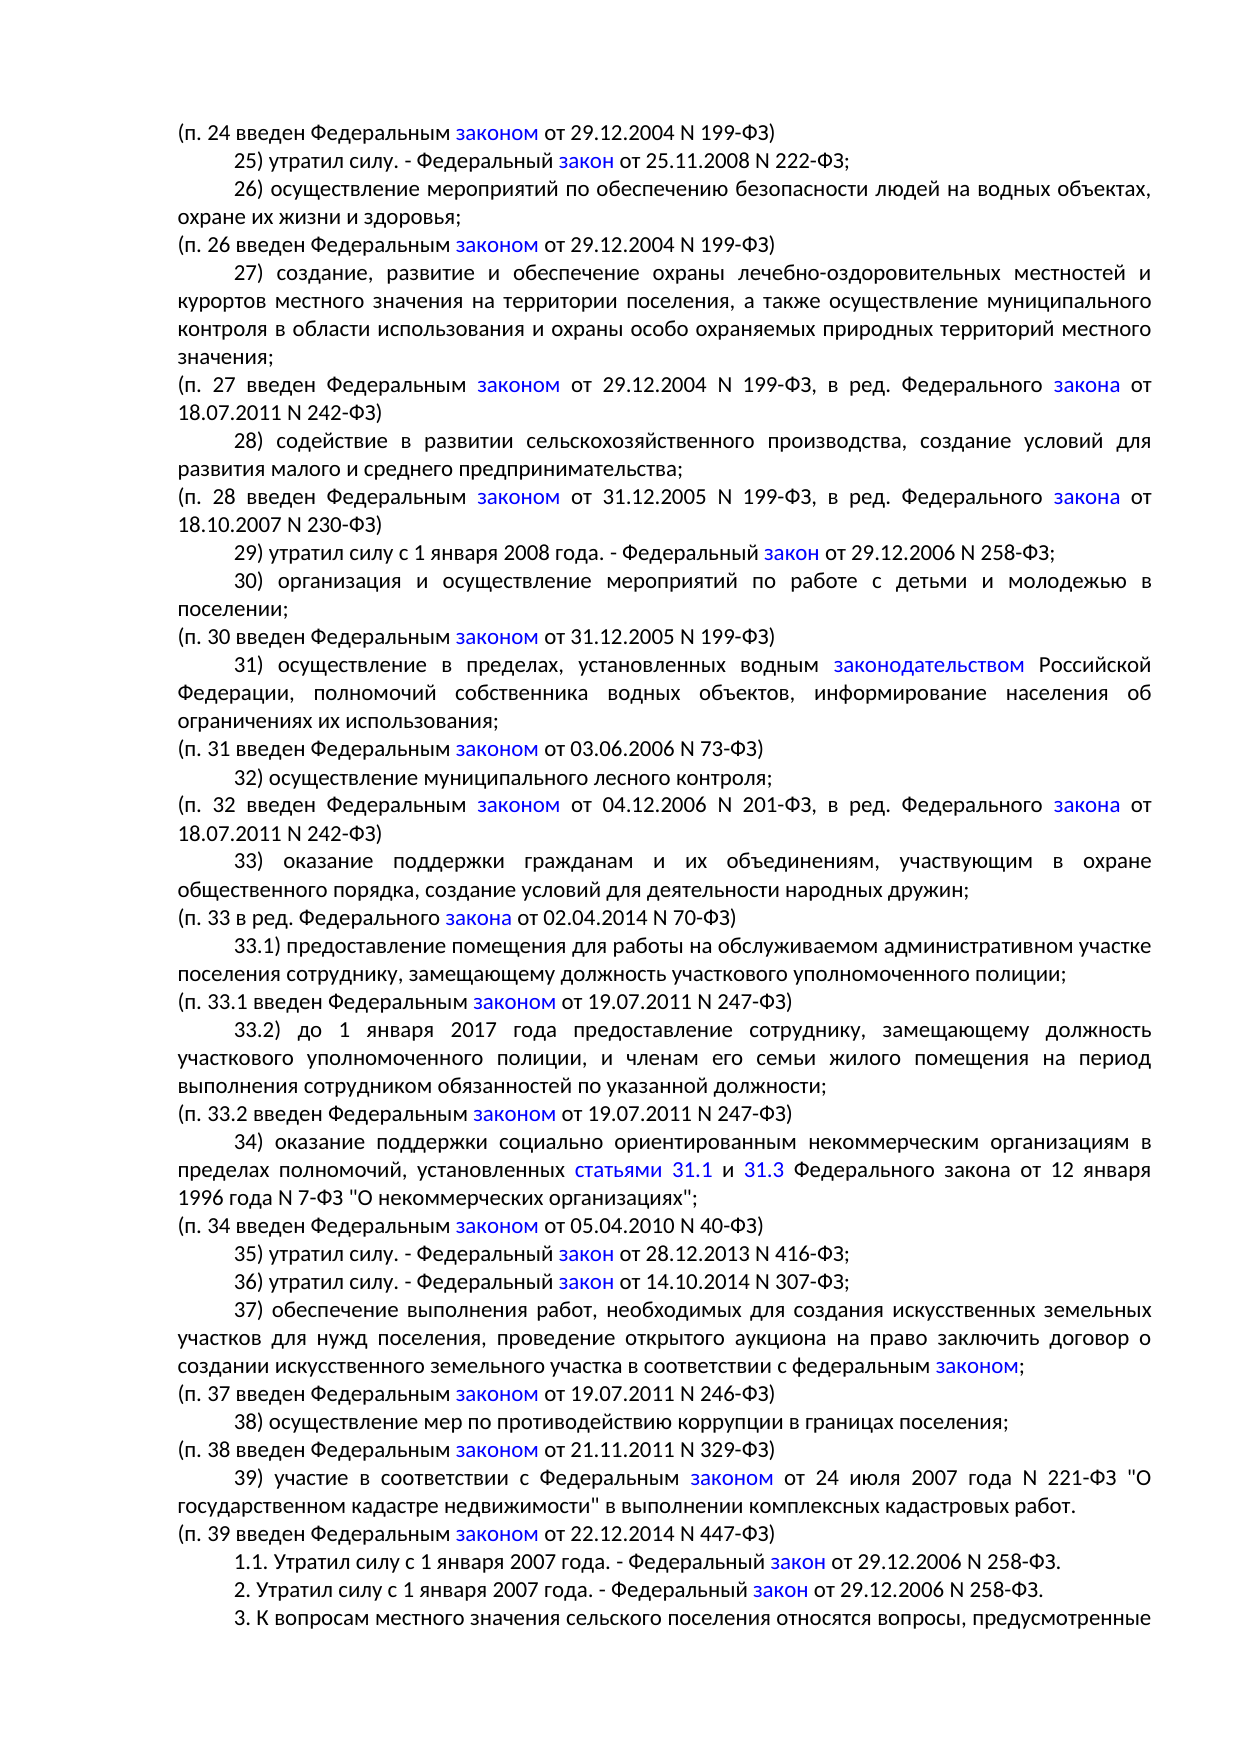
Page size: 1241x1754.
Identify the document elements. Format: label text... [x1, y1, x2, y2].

text 2. Утратил силу с 1 января 2007 года. - Федеральный закон от 29.12.2006 N 258-ФЗ. [177, 1575, 1152, 1603]
text (п. 39 введен Федеральным законом от 22.12.2014 N 447-ФЗ) [177, 1519, 1152, 1547]
text 26) осуществление мероприятий по обеспечению безопасности людей на водных объектах, охране их жизни и здоровья; [177, 174, 1152, 230]
text 31) осуществление в пределах, установленных водным законодательством Российской Федерации, полномочий собственника водных объектов, информирование населения об ограничениях их использования; [177, 651, 1152, 734]
text (п. 33 в ред. Федерального закона от 02.04.2014 N 70-ФЗ) [177, 903, 1152, 931]
text 39) участие в соответствии с Федеральным законом от 24 июля 2007 года N 221-ФЗ "О государственном кадастре недвижимости" в выполнении комплексных кадастровых работ. [177, 1463, 1152, 1519]
text 32) осуществление муниципального лесного контроля; [177, 763, 1152, 791]
text (п. 33.2 введен Федеральным законом от 19.07.2011 N 247-ФЗ) [177, 1099, 1152, 1127]
text (п. 38 введен Федеральным законом от 21.11.2011 N 329-ФЗ) [177, 1435, 1152, 1463]
text 38) осуществление мер по противодействию коррупции в границах поселения; [177, 1407, 1152, 1435]
text 34) оказание поддержки социально ориентированным некоммерческим организациям в пределах полномочий, установленных статьями 31.1 и 31.3 Федерального закона от 12 января 1996 года N 7-ФЗ "О некоммерческих организациях"; [177, 1127, 1152, 1211]
text (п. 24 введен Федеральным законом от 29.12.2004 N 199-ФЗ) [177, 118, 1152, 146]
text (п. 34 введен Федеральным законом от 05.04.2010 N 40-ФЗ) [177, 1211, 1152, 1239]
text (п. 32 введен Федеральным законом от 04.12.2006 N 201-ФЗ, в ред. Федерального закона от 18.07.2011 N 242-ФЗ) [177, 791, 1152, 847]
text 35) утратил силу. - Федеральный закон от 28.12.2013 N 416-ФЗ; [177, 1239, 1152, 1267]
text 33.2) до 1 января 2017 года предоставление сотруднику, замещающему должность участкового уполномоченного полиции, и членам его семьи жилого помещения на период выполнения сотрудником обязанностей по указанной должности; [177, 1015, 1152, 1099]
text 1.1. Утратил силу с 1 января 2007 года. - Федеральный закон от 29.12.2006 N 258-ФЗ. [177, 1547, 1152, 1575]
text 30) организация и осуществление мероприятий по работе с детьми и молодежью в поселении; [177, 566, 1152, 622]
text (п. 28 введен Федеральным законом от 31.12.2005 N 199-ФЗ, в ред. Федерального закона от 18.10.2007 N 230-ФЗ) [177, 482, 1152, 538]
text 29) утратил силу с 1 января 2008 года. - Федеральный закон от 29.12.2006 N 258-ФЗ; [177, 538, 1152, 566]
text 33.1) предоставление помещения для работы на обслуживаемом административном участке поселения сотруднику, замещающему должность участкового уполномоченного полиции; [177, 931, 1152, 987]
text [177, 1603, 1152, 1631]
text 27) создание, развитие и обеспечение охраны лечебно-оздоровительных местностей и курортов местного значения на территории поселения, а также осуществление муниципального контроля в области использования и охраны особо охраняемых природных территорий местного значения; [177, 258, 1152, 370]
text 28) содействие в развитии сельскохозяйственного производства, создание условий для развития малого и среднего предпринимательства; [177, 426, 1152, 482]
text (п. 33.1 введен Федеральным законом от 19.07.2011 N 247-ФЗ) [177, 987, 1152, 1015]
text (п. 26 введен Федеральным законом от 29.12.2004 N 199-ФЗ) [177, 230, 1152, 258]
text (п. 37 введен Федеральным законом от 19.07.2011 N 246-ФЗ) [177, 1379, 1152, 1407]
text 33) оказание поддержки гражданам и их объединениям, участвующим в охране общественного порядка, создание условий для деятельности народных дружин; [177, 847, 1152, 903]
text 37) обеспечение выполнения работ, необходимых для создания искусственных земельных участков для нужд поселения, проведение открытого аукциона на право заключить договор о создании искусственного земельного участка в соответствии с федеральным законом; [177, 1295, 1152, 1379]
text 36) утратил силу. - Федеральный закон от 14.10.2014 N 307-ФЗ; [177, 1267, 1152, 1295]
text (п. 27 введен Федеральным законом от 29.12.2004 N 199-ФЗ, в ред. Федерального закона от 18.07.2011 N 242-ФЗ) [177, 370, 1152, 426]
text (п. 31 введен Федеральным законом от 03.06.2006 N 73-ФЗ) [177, 734, 1152, 763]
text (п. 30 введен Федеральным законом от 31.12.2005 N 199-ФЗ) [177, 622, 1152, 651]
text 25) утратил силу. - Федеральный закон от 25.11.2008 N 222-ФЗ; [177, 146, 1152, 174]
